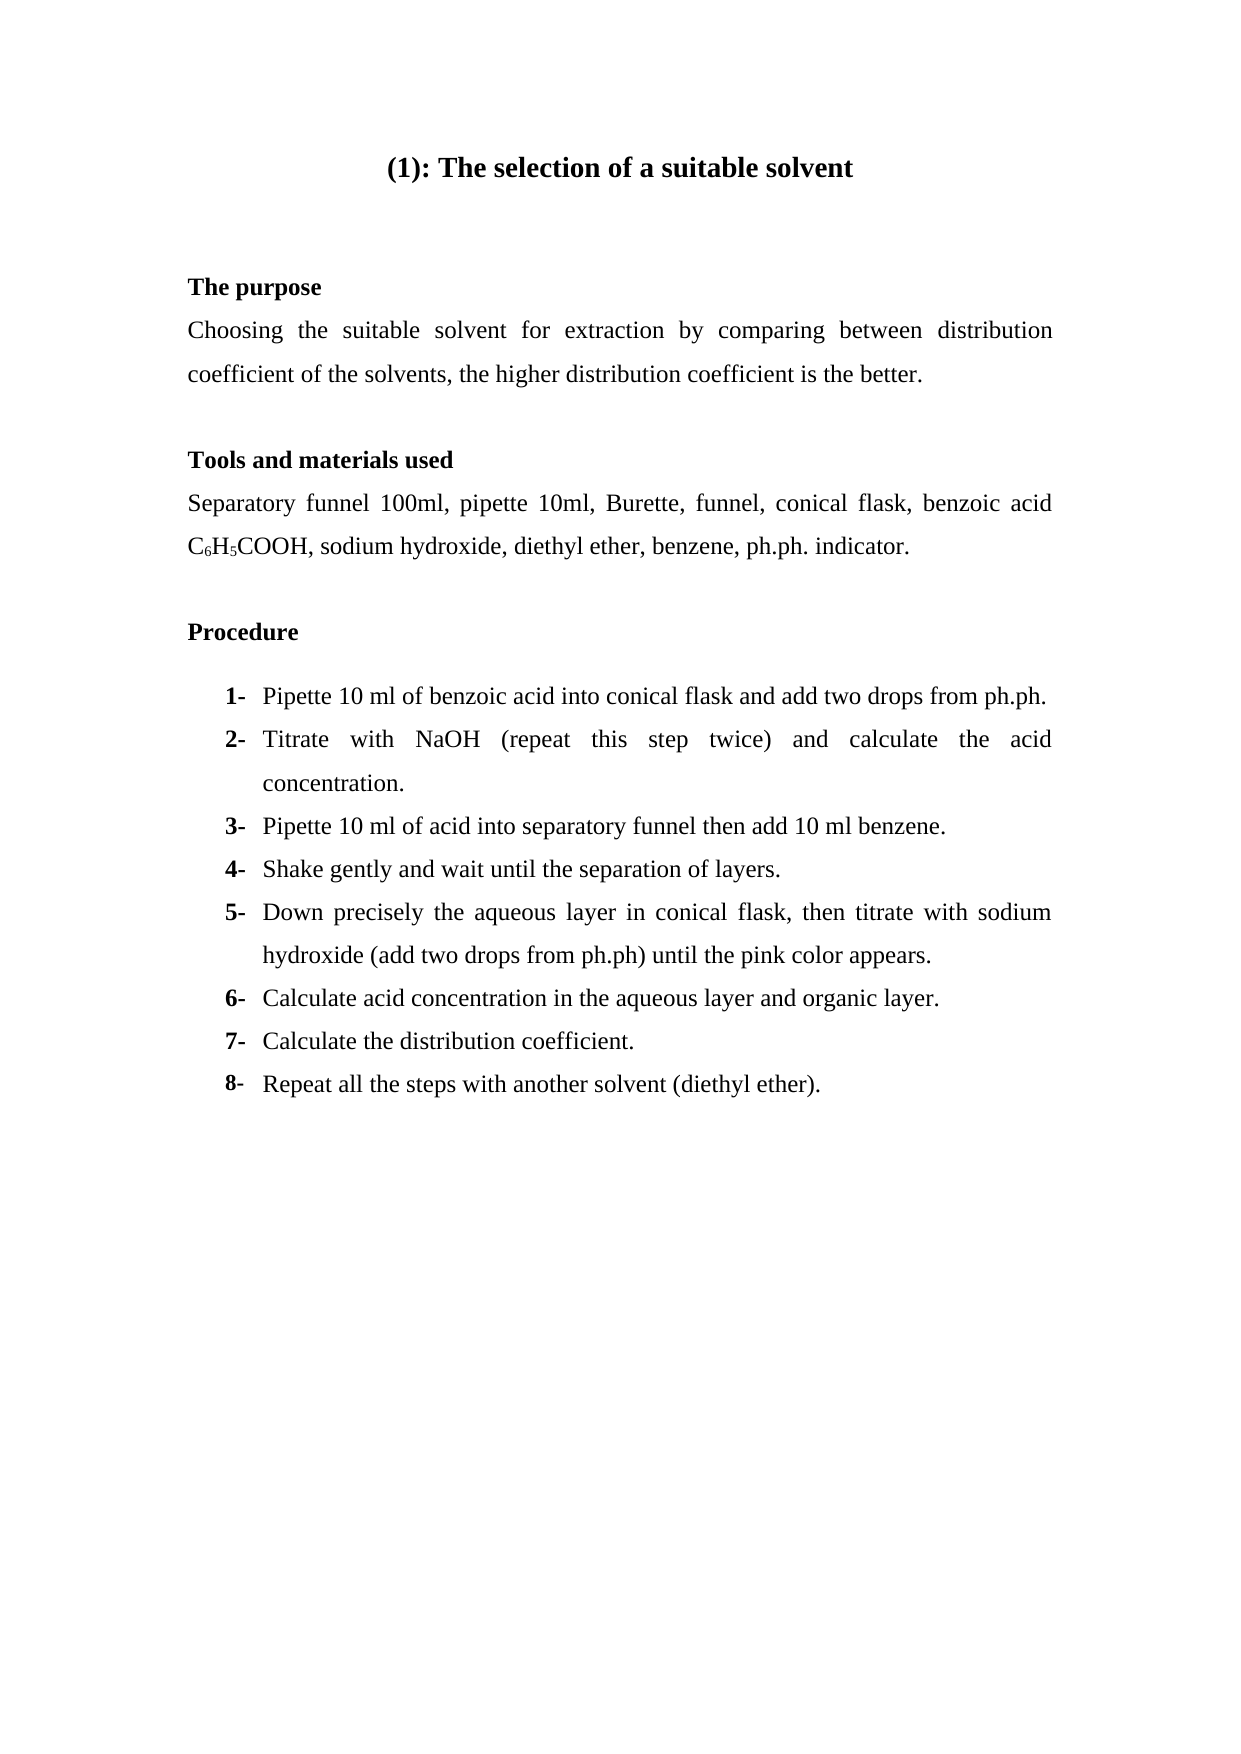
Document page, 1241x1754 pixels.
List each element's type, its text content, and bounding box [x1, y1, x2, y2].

text The purpose [187, 272, 1053, 301]
text Tools and materials used [187, 445, 1053, 474]
list Pipette 10 ml of benzoic acid into conical flask and add two drops from ph.ph. [225, 681, 1053, 710]
text Procedure [187, 617, 1053, 646]
list Down precisely the aqueous layer in conical flask, then titrate with sodium hydroxide (add two drops from ph.ph) until the pink color appears. [225, 897, 1053, 969]
list Titrate with NaOH (repeat this step twice) and calculate the acid concentration. [225, 724, 1053, 796]
list Calculate the distribution coefficient. [225, 1026, 1053, 1055]
list Pipette 10 ml of acid into separatory funnel then add 10 ml benzene. [225, 811, 1053, 839]
text Separatory funnel 100ml, pipette 10ml, Burette, funnel, conical flask, benzoic acid C6H5COOH, sodium hydroxide, diethyl ether, benzene, ph.ph. indicator. [187, 488, 1053, 560]
text Choosing the suitable solvent for extraction by comparing between distribution coefficient of the solvents, the higher distribution coefficient is the better. [187, 316, 1053, 387]
list Calculate acid concentration in the aqueous layer and organic layer. [225, 983, 1053, 1012]
text (1): The selection of a suitable solvent [187, 150, 1053, 183]
list Shake gently and wait until the separation of layers. [225, 854, 1053, 883]
list Repeat all the steps with another solvent (diethyl ether). [225, 1069, 1053, 1098]
